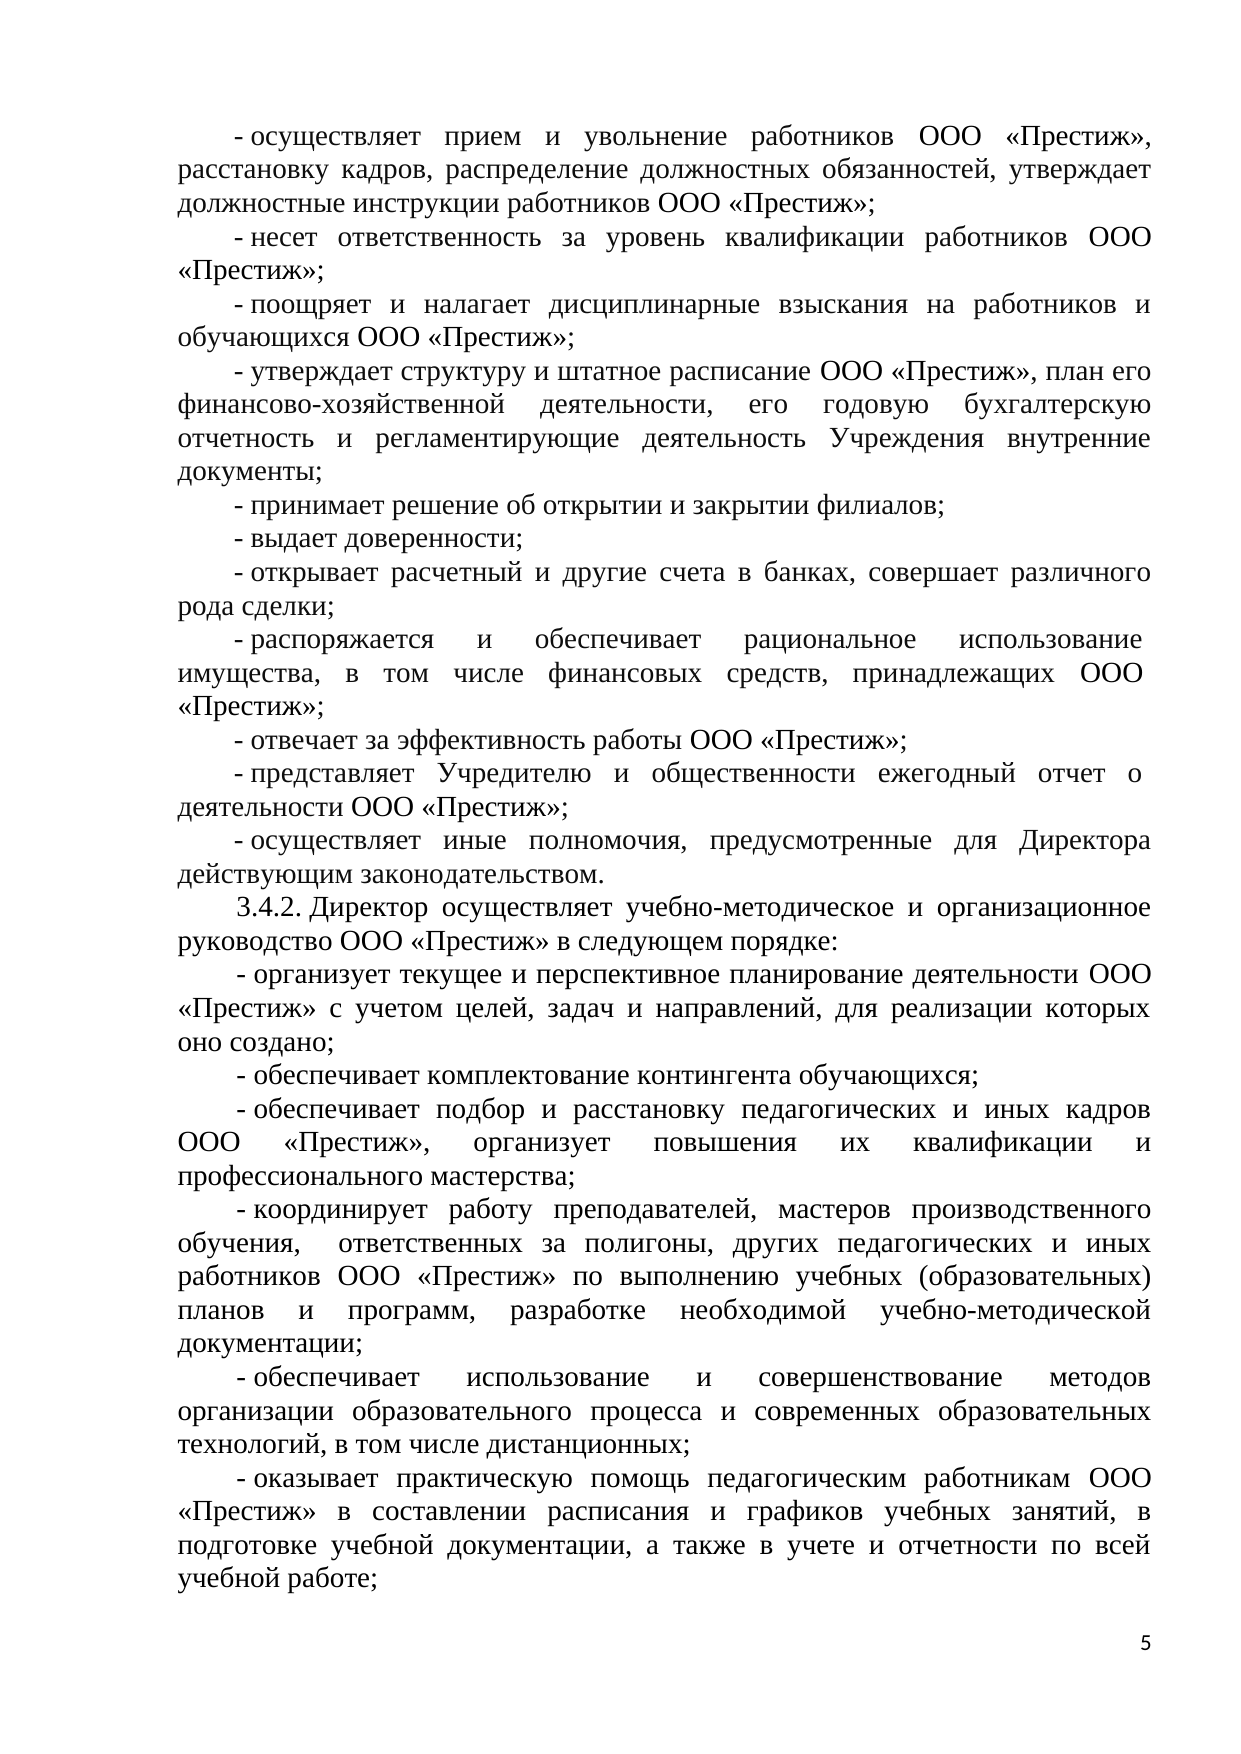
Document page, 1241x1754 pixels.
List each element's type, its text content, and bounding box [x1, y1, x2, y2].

text - обеспечивает комплектование контингента обучающихся; [177, 1057, 1152, 1091]
text - распоряжается и обеспечивает рациональное использование имущества, в том числе финансовых средств, принадлежащих ООО «Престиж»; [177, 621, 1143, 722]
text - поощряет и налагает дисциплинарные взыскания на работников и обучающихся ООО «Престиж»; [177, 286, 1152, 353]
text - осуществляет прием и увольнение работников ООО «Престиж», расстановку кадров, распределение должностных обязанностей, утверждает должностные инструкции работников ООО «Престиж»; [177, 118, 1152, 219]
text - принимает решение об открытии и закрытии филиалов; [177, 487, 1152, 521]
text - открывает расчетный и другие счета в банках, совершает различного рода сделки; [177, 554, 1152, 621]
text - отвечает за эффективность работы ООО «Престиж»; [177, 722, 1143, 755]
text - представляет Учредителю и общественности ежегодный отчет о деятельности ООО «Престиж»; [177, 755, 1143, 822]
text - осуществляет иные полномочия, предусмотренные для Директора действующим законодательством. [177, 822, 1152, 889]
text - обеспечивает подбор и расстановку педагогических и иных кадров ООО «Престиж», организует повышения их квалификации и профессионального мастерства; [177, 1091, 1152, 1191]
text - несет ответственность за уровень квалификации работников ООО «Престиж»; [177, 219, 1152, 286]
text - координирует работу преподавателей, мастеров производственного обучения, ответственных за полигоны, других педагогических и иных работников ООО «Престиж» по выполнению учебных (образовательных) планов и программ, разработке необходимой учебно-методической документации; [177, 1191, 1152, 1359]
text - обеспечивает использование и совершенствование методов организации образовательного процесса и современных образовательных технологий, в том числе дистанционных; [177, 1359, 1152, 1460]
text 3.4.2. Директор осуществляет учебно-методическое и организационное руководство ООО «Престиж» в следующем порядке: [177, 889, 1152, 957]
text - выдает доверенности; [177, 521, 1152, 554]
text - организует текущее и перспективное планирование деятельности ООО «Престиж» с учетом целей, задач и направлений, для реализации которых оно создано; [177, 957, 1152, 1057]
text - оказывает практическую помощь педагогическим работникам ООО «Престиж» в составлении расписания и графиков учебных занятий, в подготовке учебной документации, а также в учете и отчетности по всей учебной работе; [177, 1460, 1152, 1594]
text - утверждает структуру и штатное расписание ООО «Престиж», план его финансово-хозяйственной деятельности, его годовую бухгалтерскую отчетность и регламентирующие деятельность Учреждения внутренние документы; [177, 353, 1152, 487]
